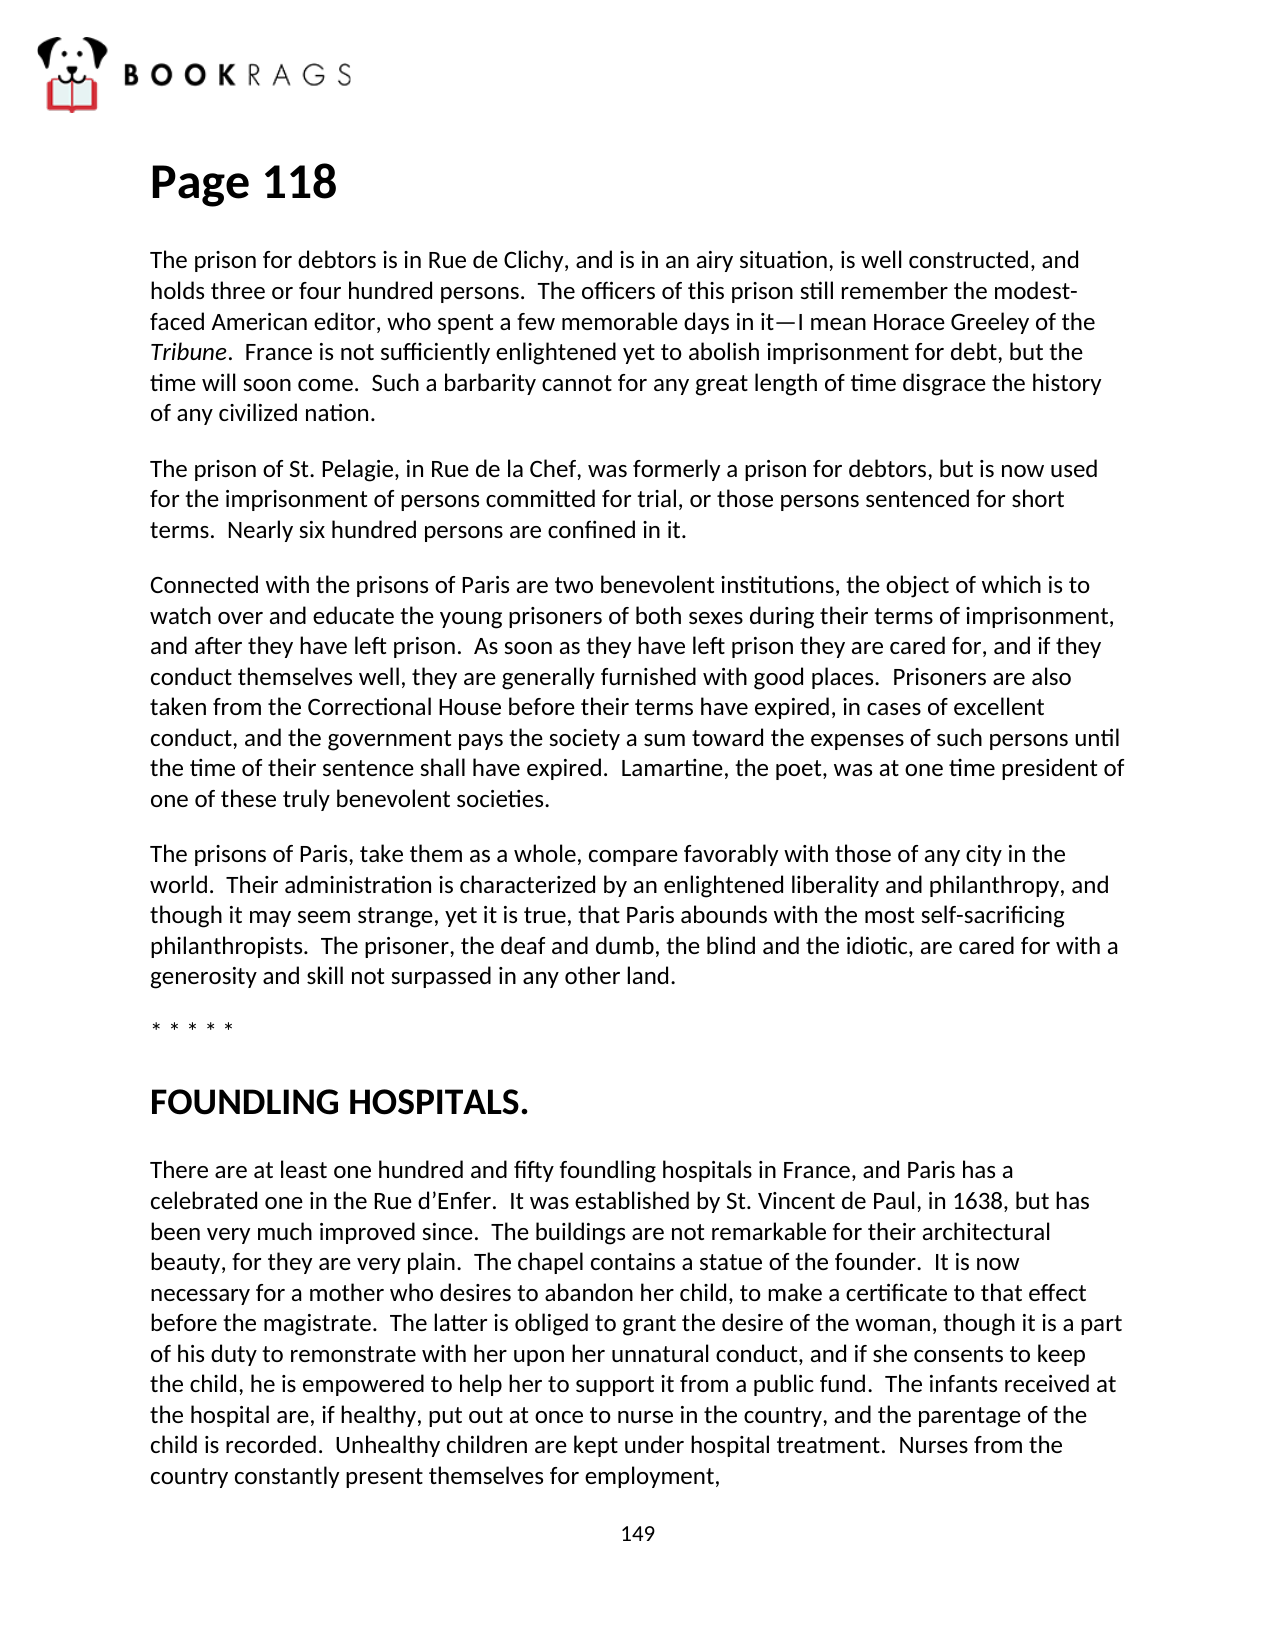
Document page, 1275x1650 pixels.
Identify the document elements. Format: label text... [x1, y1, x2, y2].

text The prison for debtors is in Rue de Clichy, and is in an airy situation, is well constructed, and holds three or four hundred persons. The officers of this prison still remember the modest-faced American editor, who spent a few memorable days in it—­I mean Horace Greeley of the Tribune. France is not sufficiently enlightened yet to abolish imprisonment for debt, but the time will soon come. Such a barbarity cannot for any great length of time disgrace the history of any civilized nation. [150, 244, 1125, 428]
text There are at least one hundred and fifty foundling hospitals in France, and Paris has a celebrated one in the Rue d’Enfer. It was established by St. Vincent de Paul, in 1638, but has been very much improved since. The buildings are not remarkable for their architectural beauty, for they are very plain. The chapel contains a statue of the founder. It is now necessary for a mother who desires to abandon her child, to make a certificate to that effect before the magistrate. The latter is obliged to grant the desire of the woman, though it is a part of his duty to remonstrate with her upon her unnatural conduct, and if she consents to keep the child, he is empowered to help her to support it from a public fund. The infants received at the hospital are, if healthy, put out at once to nurse in the country, and the parentage of the child is recorded. Unhealthy children are kept under hospital treatment. Nurses from the country constantly present themselves for employment, [150, 1155, 1125, 1490]
picture [37, 37, 351, 113]
text Connected with the prisons of Paris are two benevolent institutions, the object of which is to watch over and educate the young prisoners of both sexes during their terms of imprisonment, and after they have left prison. As soon as they have left prison they are cared for, and if they conduct themselves well, they are generally furnished with good places. Prisoners are also taken from the Correctional House before their terms have expired, in cases of excellent conduct, and the government pays the society a sum toward the expenses of such persons until the time of their sentence shall have expired. Lamartine, the poet, was at one time president of one of these truly benevolent societies. [150, 569, 1125, 813]
text Page 118 [150, 150, 1125, 211]
text FOUNDLING HOSPITALS. [150, 1078, 1125, 1123]
text * * * * * [150, 1016, 1125, 1047]
text The prisons of Paris, take them as a whole, compare favorably with those of any city in the world. Their administration is characterized by an enlightened liberality and philanthropy, and though it may seem strange, yet it is true, that Paris abounds with the most self-sacrificing philanthropists. The prisoner, the deaf and dumb, the blind and the idiotic, are cared for with a generosity and skill not surpassed in any other land. [150, 838, 1125, 991]
text The prison of St. Pelagie, in Rue de la Chef, was formerly a prison for debtors, but is now used for the imprisonment of persons committed for trial, or those persons sentenced for short terms. Nearly six hundred persons are confined in it. [150, 453, 1125, 544]
